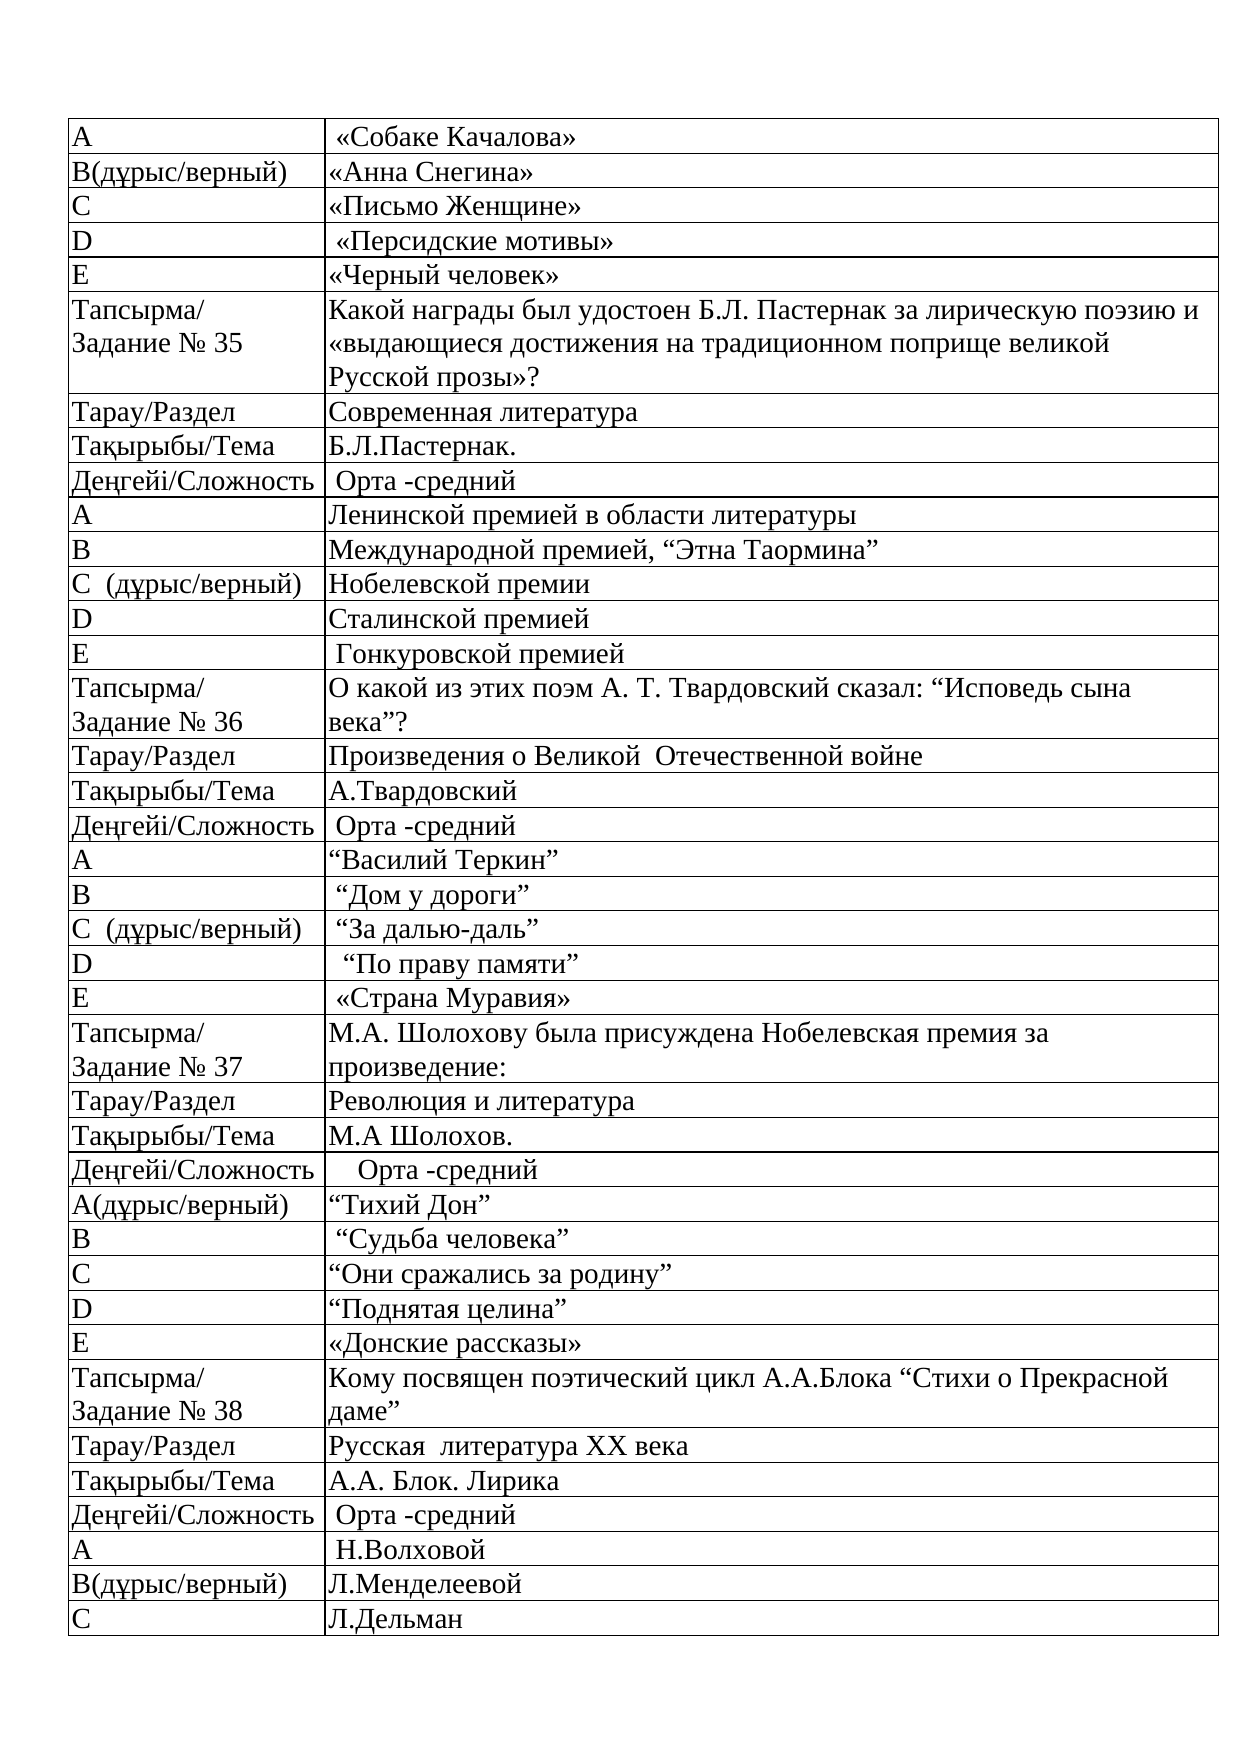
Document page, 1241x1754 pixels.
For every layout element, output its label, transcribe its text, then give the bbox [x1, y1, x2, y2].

table_cell Тақырыбы/Тема [69, 1463, 324, 1496]
table_cell «Черный человек» [326, 258, 1218, 291]
table_cell Произведения о Великой Отечественной войне [326, 739, 1218, 772]
table_cell Н.Волховой [326, 1532, 1218, 1565]
table_cell Кому посвящен поэтический цикл А.А.Блока “Стихи о Прекрасной даме” [326, 1360, 1218, 1427]
table_cell D [69, 946, 324, 979]
table_cell Международной премией, “Этна Таормина” [326, 532, 1218, 566]
table_cell B [69, 1222, 324, 1255]
table_cell Сталинской премией [326, 601, 1218, 635]
table_cell Тарау/Раздел [69, 394, 324, 427]
table_cell C (дұрыс/верный) [69, 911, 324, 945]
table_cell Тақырыбы/Тема [69, 428, 324, 462]
table_cell Деңгейі/Сложность [69, 463, 324, 496]
table_cell “По праву памяти” [326, 946, 1218, 979]
table_cell «Письмо Женщине» [326, 188, 1218, 222]
table_cell А.А. Блок. Лирика [326, 1463, 1218, 1496]
table_cell B [69, 877, 324, 910]
table_cell A(дұрыс/верный) [69, 1187, 324, 1221]
table_cell Революция и литература [326, 1083, 1218, 1117]
table_cell E [69, 636, 324, 669]
table_cell A [69, 842, 324, 876]
table_cell B(дұрыс/верный) [69, 1566, 324, 1600]
table_cell “Судьба человека” [326, 1222, 1218, 1255]
table_cell Л.Дельман [326, 1601, 1218, 1634]
table_cell Русская литература ХХ века [326, 1428, 1218, 1462]
table_cell Тақырыбы/Тема [69, 773, 324, 807]
table_cell “Поднятая целина” [326, 1291, 1218, 1324]
table_cell «Страна Муравия» [326, 981, 1218, 1014]
table_cell A [69, 119, 324, 153]
table_cell Тапсырма/ Задание № 36 [69, 670, 324, 737]
table_cell “Тихий Дон” [326, 1187, 1218, 1221]
table_cell Тапсырма/ Задание № 37 [69, 1015, 324, 1082]
table_cell Тапсырма/ Задание № 38 [69, 1360, 324, 1427]
table_cell Гонкуровской премией [326, 636, 1218, 669]
table_cell D [69, 601, 324, 635]
table_cell Орта -средний [326, 808, 1218, 841]
table_cell Тапсырма/ Задание № 35 [69, 292, 324, 393]
table_cell C (дұрыс/верный) [69, 567, 324, 600]
table_cell “Дом у дороги” [326, 877, 1218, 910]
table_cell Орта -средний [326, 1153, 1218, 1186]
table_cell E [69, 1325, 324, 1359]
table_cell C [69, 1601, 324, 1634]
table_cell “Они сражались за родину” [326, 1256, 1218, 1290]
table_cell D [69, 1291, 324, 1324]
table_cell D [69, 223, 324, 256]
table_cell E [69, 258, 324, 291]
table_cell “За далью-даль” [326, 911, 1218, 945]
table_cell М.А. Шолохову была присуждена Нобелевская премия за произведение: [326, 1015, 1218, 1082]
table_cell Орта -средний [326, 463, 1218, 496]
table_cell Деңгейі/Сложность [69, 1153, 324, 1186]
table_cell А.Твардовский [326, 773, 1218, 807]
table_cell Тарау/Раздел [69, 1428, 324, 1462]
table_cell A [69, 1532, 324, 1565]
table_cell «Анна Снегина» [326, 154, 1218, 187]
table_cell «Персидские мотивы» [326, 223, 1218, 256]
table_cell М.А Шолохов. [326, 1118, 1218, 1151]
table_cell A [69, 498, 324, 531]
table_cell C [69, 188, 324, 222]
table_cell B(дұрыс/верный) [69, 154, 324, 187]
table_cell Современная литература [326, 394, 1218, 427]
table_cell Какой награды был удостоен Б.Л. Пастернак за лирическую поэзию и «выдающиеся достижения на традиционном поприще великой Русской прозы»? [326, 292, 1218, 393]
table_cell Тарау/Раздел [69, 1083, 324, 1117]
table_cell Деңгейі/Сложность [69, 1497, 324, 1531]
table_cell Ленинской премией в области литературы [326, 498, 1218, 531]
table_cell Тарау/Раздел [69, 739, 324, 772]
table_cell Тақырыбы/Тема [69, 1118, 324, 1151]
table_cell Орта -средний [326, 1497, 1218, 1531]
table_cell Нобелевской премии [326, 567, 1218, 600]
table_cell О какой из этих поэм А. Т. Твардовский сказал: “Исповедь сына века”? [326, 670, 1218, 737]
table_cell B [69, 532, 324, 566]
table_cell «Собаке Качалова» [326, 119, 1218, 153]
table_cell “Василий Теркин” [326, 842, 1218, 876]
table_cell «Донские рассказы» [326, 1325, 1218, 1359]
table_cell Деңгейі/Сложность [69, 808, 324, 841]
table_cell C [69, 1256, 324, 1290]
table_cell Б.Л.Пастернак. [326, 428, 1218, 462]
table_cell Л.Менделеевой [326, 1566, 1218, 1600]
table_cell E [69, 981, 324, 1014]
